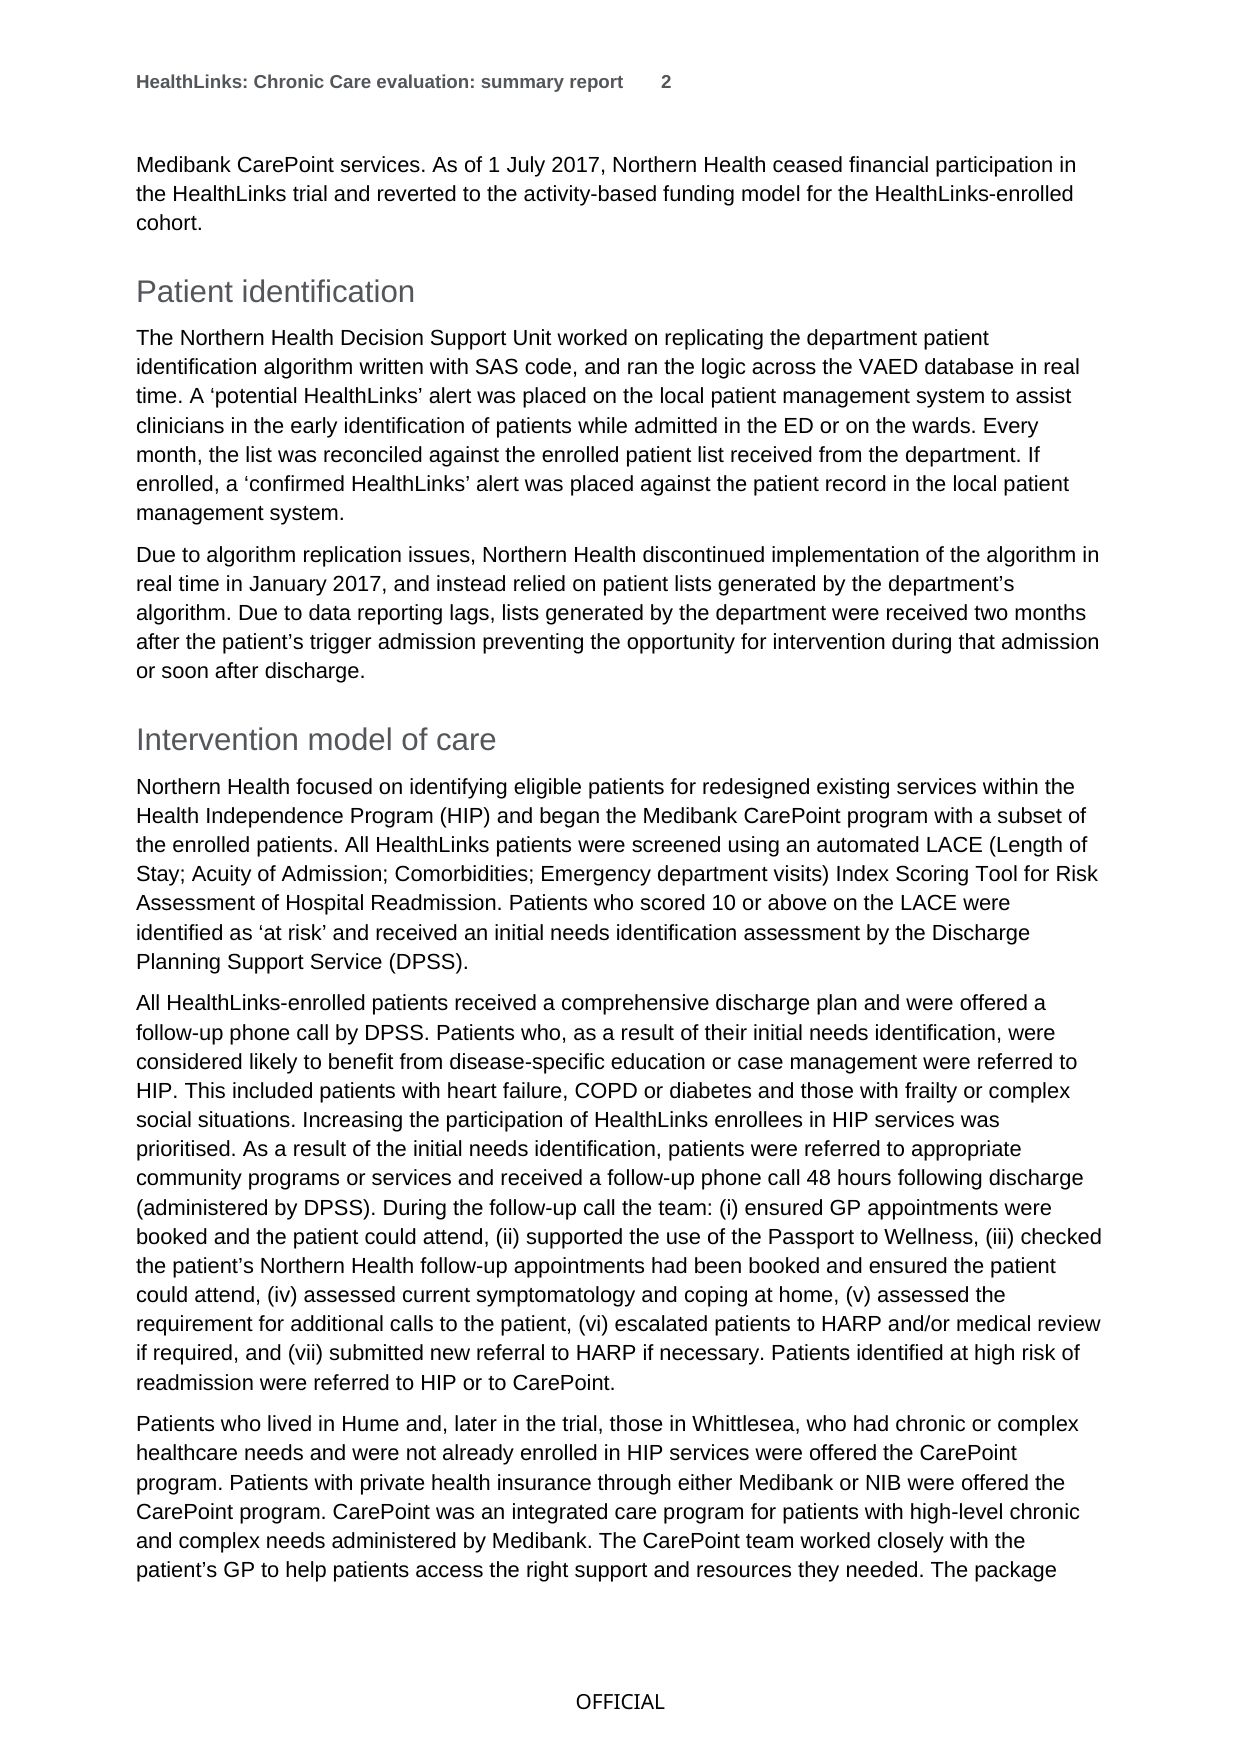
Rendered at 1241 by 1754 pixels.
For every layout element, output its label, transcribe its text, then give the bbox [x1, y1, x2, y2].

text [136, 148, 1104, 235]
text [136, 1407, 1104, 1582]
text Due to algorithm replication issues, Northern Health discontinued implementation of the algorithm in real time in January 2017, and instead relied on patient lists generated by the department’s algorithm. Due to data reporting lags, lists generated by the department were received two months after the patient’s trigger admission preventing the opportunity for intervention during that admission or soon after discharge. [136, 538, 1104, 684]
text All HealthLinks-enrolled patients received a comprehensive discharge plan and were offered a follow-up phone call by DPSS. Patients who, as a result of their initial needs identification, were considered likely to benefit from disease-specific education or case management were referred to HIP. This included patients with heart failure, COPD or diabetes and those with frailty or complex social situations. Increasing the participation of HealthLinks enrollees in HIP services was prioritised. As a result of the initial needs identification, patients were referred to appropriate community programs or services and received a follow-up phone call 48 hours following discharge (administered by DPSS). During the follow-up call the team: (i) ensured GP appointments were booked and the patient could attend, (ii) supported the use of the Passport to Wellness, (iii) checked the patient’s Northern Health follow-up appointments had been booked and ensured the patient could attend, (iv) assessed current symptomatology and coping at home, (v) assessed the requirement for additional calls to the patient, (vi) escalated patients to HARP and/or medical review if required, and (vii) submitted new referral to HARP if necessary. Patients identified at high risk of readmission were referred to HIP or to CarePoint. [136, 986, 1104, 1394]
subtitle Intervention model of care [136, 721, 1104, 757]
subtitle Patient identification [136, 273, 1104, 309]
text Northern Health focused on identifying eligible patients for redesigned existing services within the Health Independence Program (HIP) and began the Medibank CarePoint program with a subset of the enrolled patients. All HealthLinks patients were screened using an automated LACE (Length of Stay; Acuity of Admission; Comorbidities; Emergency department visits) Index Scoring Tool for Risk Assessment of Hospital Readmission. Patients who scored 10 or above on the LACE were identified as ‘at risk’ and received an initial needs identification assessment by the Discharge Planning Support Service (DPSS). [136, 769, 1104, 974]
text The Northern Health Decision Support Unit worked on replicating the department patient identification algorithm written with SAS code, and ran the logic across the VAED database in real time. A ‘potential HealthLinks’ alert was placed on the local patient management system to assist clinicians in the early identification of patients while admitted in the ED or on the wards. Every month, the list was reconciled against the enrolled patient list received from the department. If enrolled, a ‘confirmed HealthLinks’ alert was placed against the patient record in the local patient management system. [136, 321, 1104, 525]
